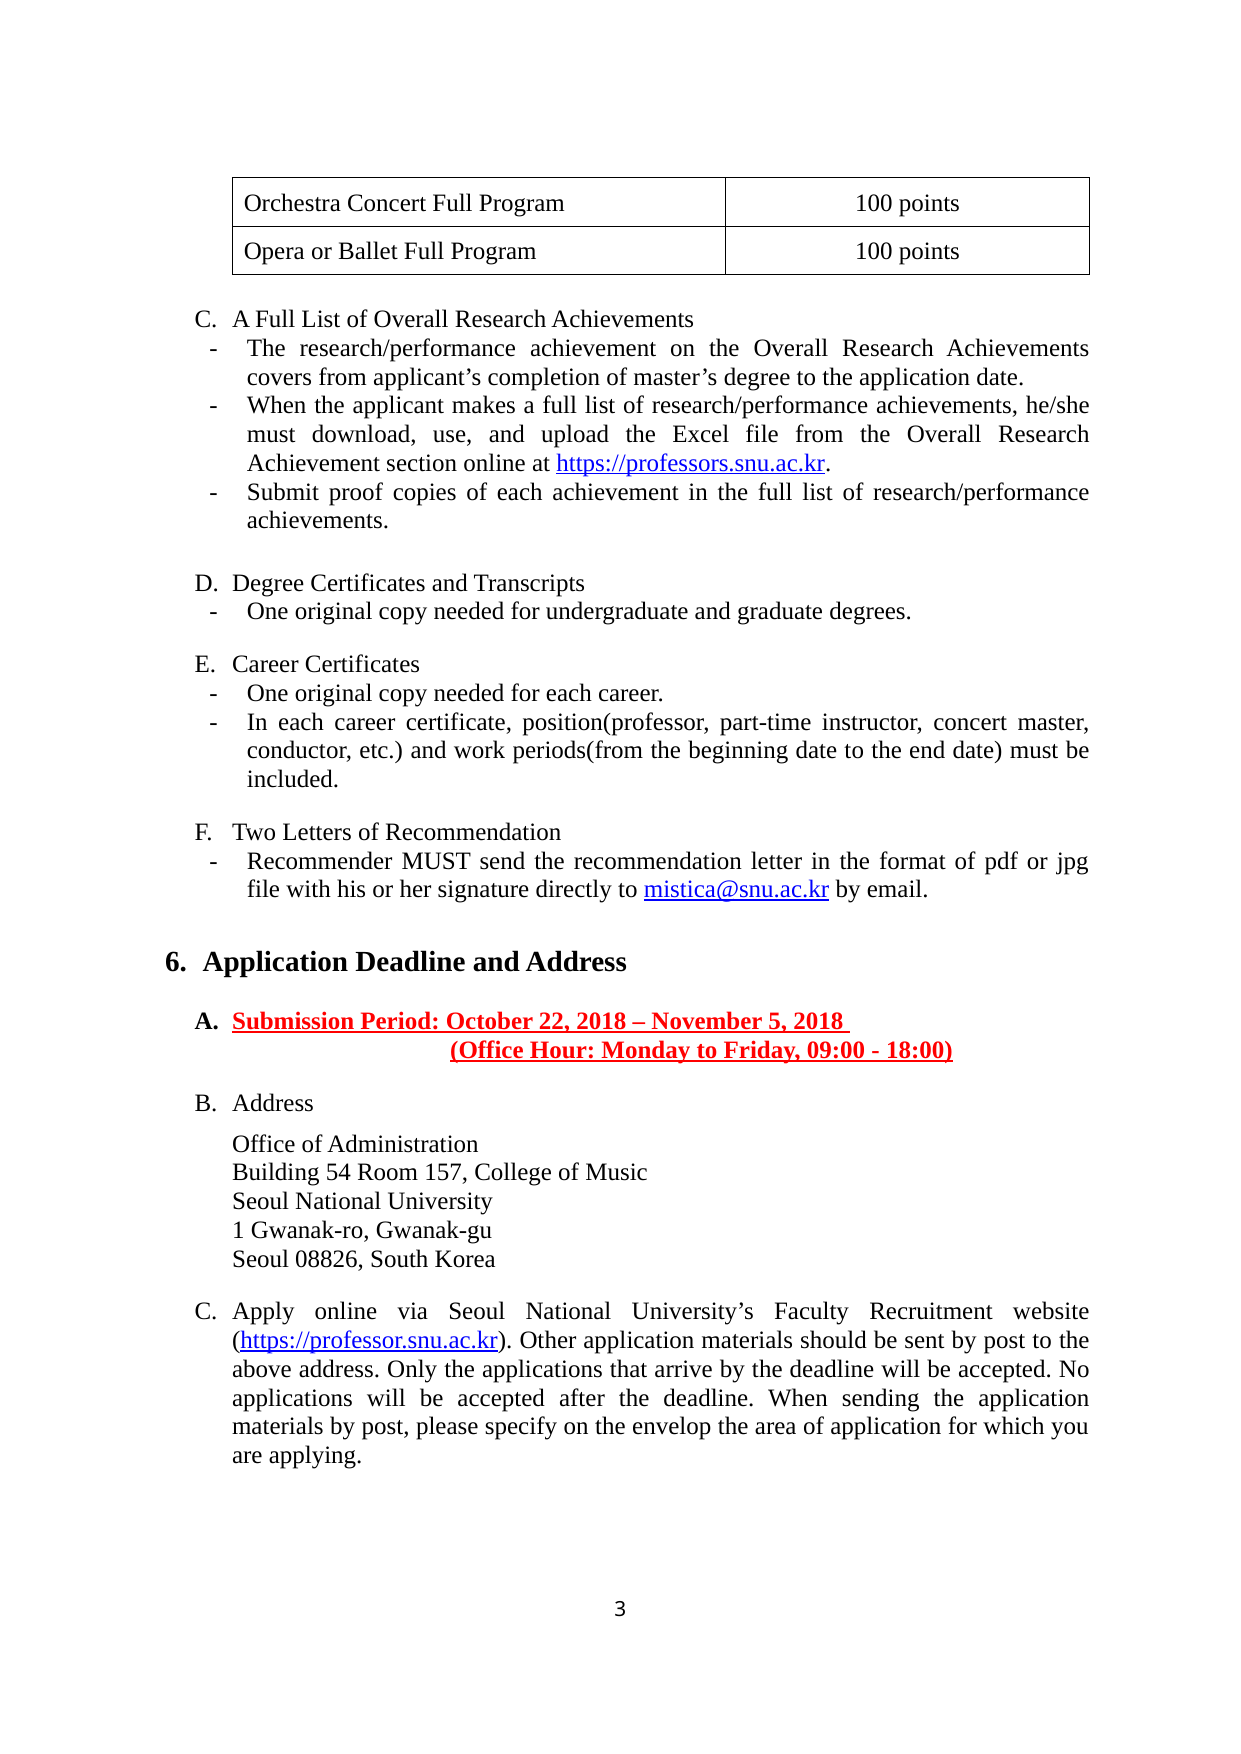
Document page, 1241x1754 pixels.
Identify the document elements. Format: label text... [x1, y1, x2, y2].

list Two Letters of Recommendation [194, 817, 1090, 846]
table_cell Opera or Ballet Full Program [233, 227, 725, 274]
list Submit proof copies of each achievement in the full list of research/performance achievements. [209, 477, 1090, 534]
list Building 54 Room 157, College of Music [232, 1157, 1090, 1186]
table_cell Orchestra Concert Full Program [233, 178, 725, 226]
list A Full List of Overall Research Achievements [194, 304, 1090, 333]
list Application Deadline and Address [165, 944, 1090, 978]
list In each career certificate, position(professor, part-time instructor, concert master, conductor, etc.) and work periods(from the beginning date to the end date) must be included. [209, 707, 1090, 793]
list Recommender MUST send the recommendation letter in the format of pdf or jpg file with his or her signature directly to mistica@snu.ac.kr by email. [209, 846, 1090, 903]
list When the applicant makes a full list of research/performance achievements, he/she must download, use, and upload the Excel file from the Overall Research Achievement section online at https://professors.snu.ac.kr. [209, 390, 1090, 477]
table_cell 100 points [726, 178, 1089, 226]
list Apply online via Seoul National University’s Faculty Recruitment website (https://professor.snu.ac.kr). Other application materials should be sent by post to the above address. Only the applications that arrive by the deadline will be accepted. No applications will be accepted after the deadline. When sending the application materials by post, please specify on the envelop the area of application for which you are applying. [194, 1296, 1090, 1469]
list Career Certificates [194, 649, 1090, 678]
list 1 Gwanak-ro, Gwanak-gu [232, 1215, 1090, 1244]
text (Office Hour: Monday to Friday, 09:00 - 18:00) [150, 1035, 1090, 1064]
list Office of Administration [232, 1129, 1090, 1157]
list Seoul 08826, South Korea [232, 1244, 1090, 1272]
list The research/performance achievement on the Overall Research Achievements covers from applicant’s completion of master’s degree to the application date. [209, 333, 1090, 390]
list One original copy needed for each career. [209, 678, 1090, 707]
list Degree Certificates and Transcripts [194, 568, 1090, 596]
list Address [194, 1088, 1090, 1117]
list Submission Period: October 22, 2018 – November 5, 2018 [194, 1006, 1090, 1035]
list One original copy needed for undergraduate and graduate degrees. [209, 596, 1090, 625]
list Seoul National University [232, 1186, 1090, 1215]
table_cell 100 points [726, 227, 1089, 274]
